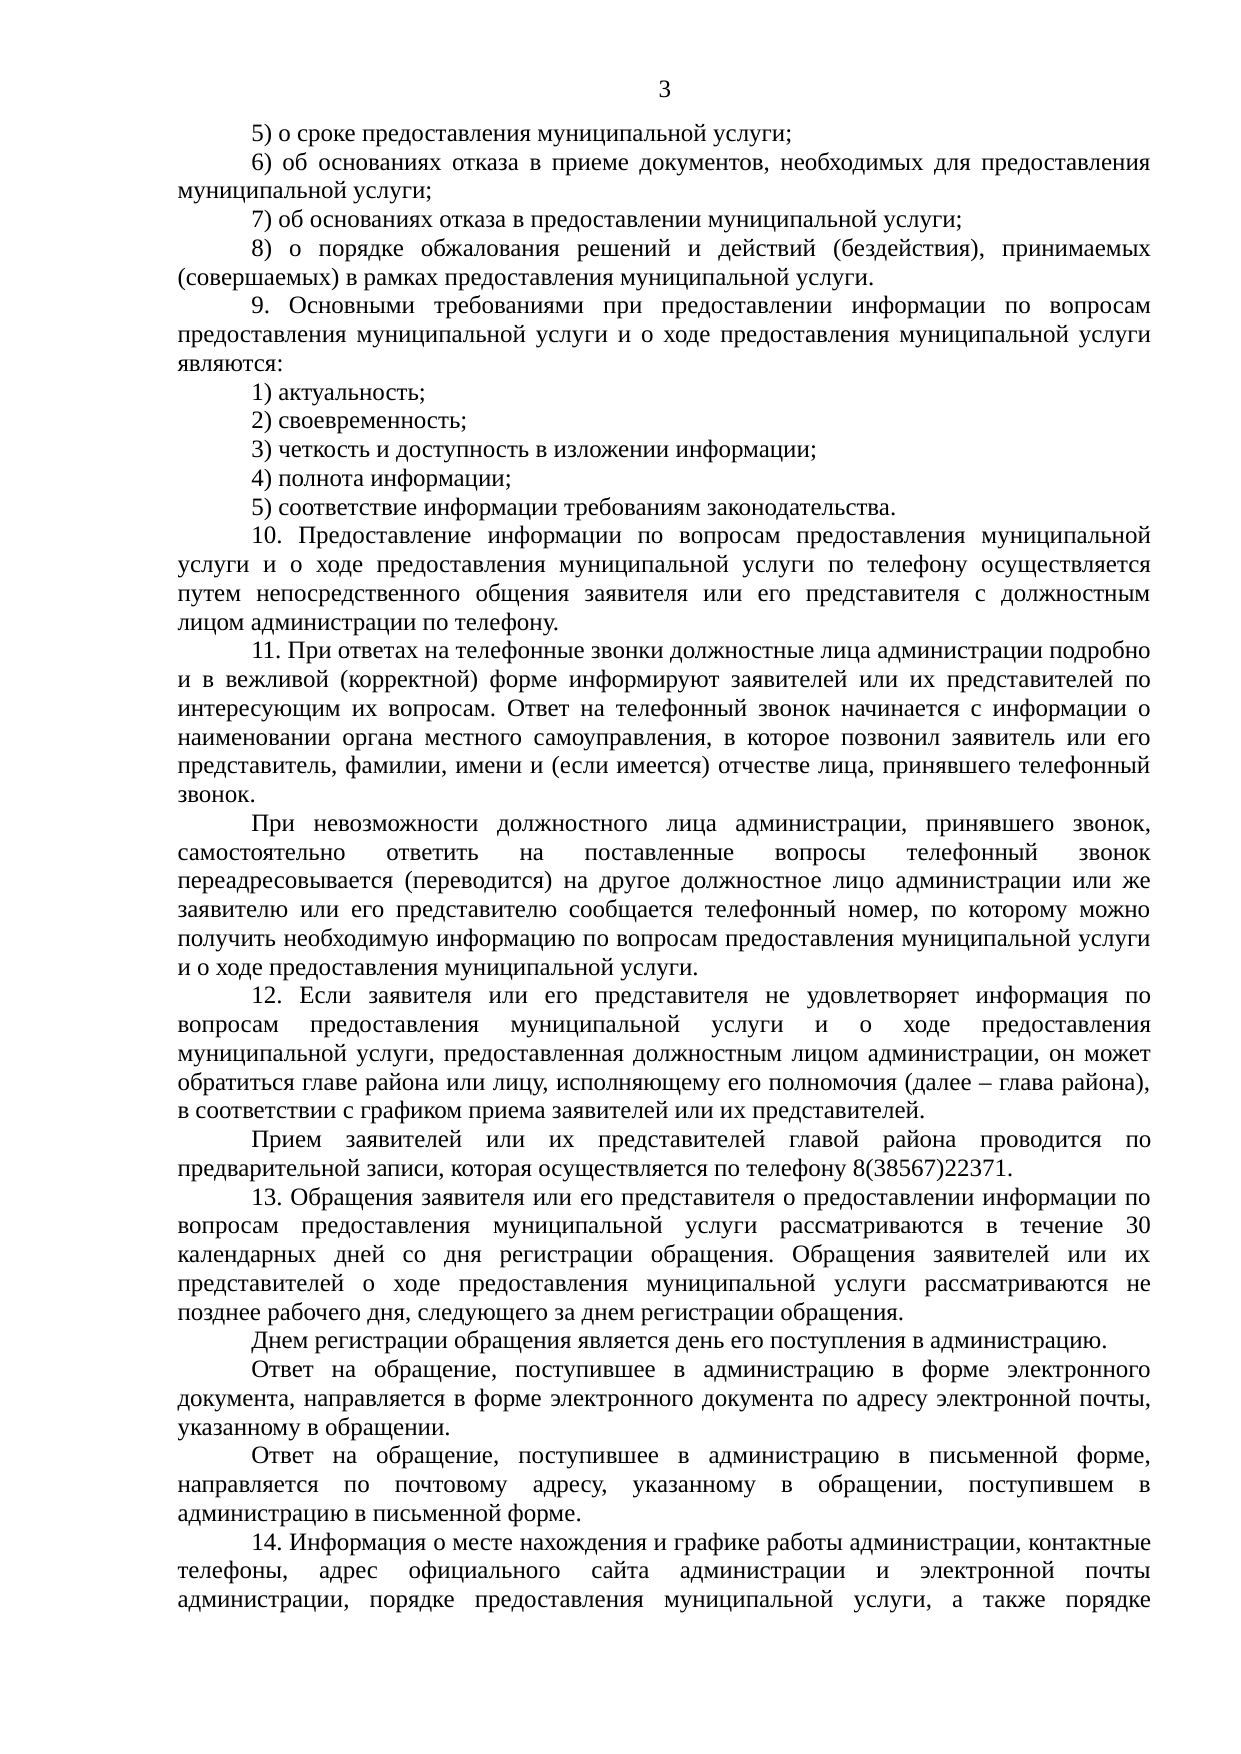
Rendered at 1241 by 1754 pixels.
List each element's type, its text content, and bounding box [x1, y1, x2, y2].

text 5) соответствие информации требованиям законодательства. [177, 492, 1152, 521]
text 9. Основными требованиями при предоставлении информации по вопросам предоставления муниципальной услуги и о ходе предоставления муниципальной услуги являются: [177, 291, 1152, 377]
text Ответ на обращение, поступившее в администрацию в форме электронного документа, направляется в форме электронного документа по адресу электронной почты, указанному в обращении. [177, 1354, 1152, 1441]
text 11. При ответах на телефонные звонки должностные лица администрации подробно и в вежливой (корректной) форме информируют заявителей или их представителей по интересующим их вопросам. Ответ на телефонный звонок начинается с информации о наименовании органа местного самоуправления, в которое позвонил заявитель или его представитель, фамилии, имени и (если имеется) отчестве лица, принявшего телефонный звонок. [177, 636, 1152, 808]
text Днем регистрации обращения является день его поступления в администрацию. [177, 1326, 1152, 1354]
text 8) о порядке обжалования решений и действий (бездействия), принимаемых (совершаемых) в рамках предоставления муниципальной услуги. [177, 233, 1152, 291]
text 4) полнота информации; [177, 463, 1152, 492]
text 5) о сроке предоставления муниципальной услуги; [177, 118, 1152, 147]
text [177, 1527, 1152, 1613]
text 1) актуальность; [177, 377, 1152, 406]
text 7) об основаниях отказа в предоставлении муниципальной услуги; [177, 204, 1152, 233]
text 2) своевременность; [177, 406, 1152, 434]
text 12. Если заявителя или его представителя не удовлетворяет информация по вопросам предоставления муниципальной услуги и о ходе предоставления муниципальной услуги, предоставленная должностным лицом администрации, он может обратиться главе района или лицу, исполняющему его полномочия (далее – глава района), в соответствии с графиком приема заявителей или их представителей. [177, 981, 1152, 1124]
text Ответ на обращение, поступившее в администрацию в письменной форме, направляется по почтовому адресу, указанному в обращении, поступившем в администрацию в письменной форме. [177, 1441, 1152, 1527]
text 6) об основаниях отказа в приеме документов, необходимых для предоставления муниципальной услуги; [177, 147, 1152, 204]
text При невозможности должностного лица администрации, принявшего звонок, самостоятельно ответить на поставленные вопросы телефонный звонок переадресовывается (переводится) на другое должностное лицо администрации или же заявителю или его представителю сообщается телефонный номер, по которому можно получить необходимую информацию по вопросам предоставления муниципальной услуги и о ходе предоставления муниципальной услуги. [177, 808, 1152, 981]
text Прием заявителей или их представителей главой района проводится по предварительной записи, которая осуществляется по телефону 8(38567)22371. [177, 1124, 1152, 1182]
text 13. Обращения заявителя или его представителя о предоставлении информации по вопросам предоставления муниципальной услуги рассматриваются в течение 30 календарных дней со дня регистрации обращения. Обращения заявителей или их представителей о ходе предоставления муниципальной услуги рассматриваются не позднее рабочего дня, следующего за днем регистрации обращения. [177, 1182, 1152, 1326]
text 3) четкость и доступность в изложении информации; [177, 434, 1152, 463]
text 10. Предоставление информации по вопросам предоставления муниципальной услуги и о ходе предоставления муниципальной услуги по телефону осуществляется путем непосредственного общения заявителя или его представителя с должностным лицом администрации по телефону. [177, 521, 1152, 636]
